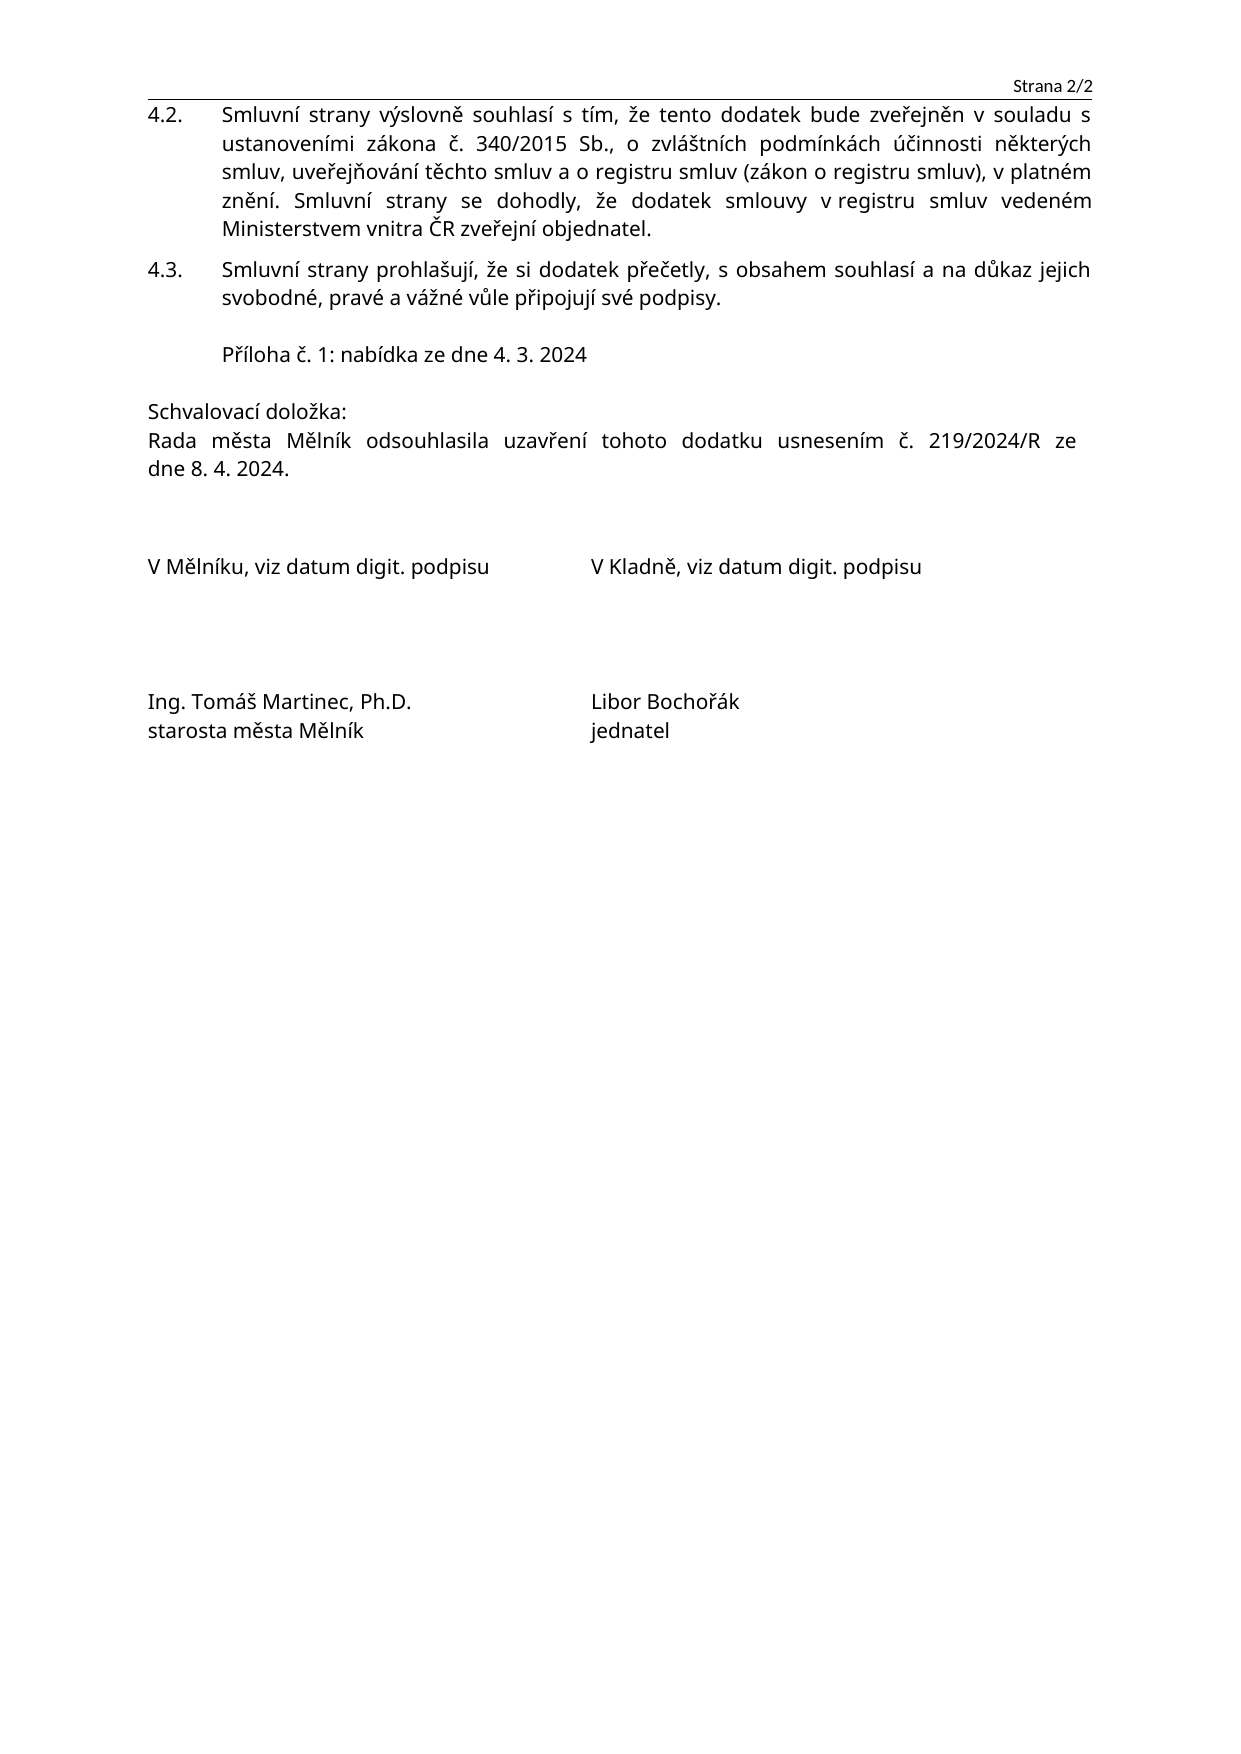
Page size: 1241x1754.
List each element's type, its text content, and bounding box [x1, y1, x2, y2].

text Rada města Mělník odsouhlasila uzavření tohoto dodatku usnesením č. 219/2024/R ze dne 8. 4. 2024. [148, 426, 1092, 483]
text Ing. Tomáš Martinec, Ph.D. Libor Bochořák starosta města Mělník jednatel [148, 687, 1092, 744]
list Smluvní strany výslovně souhlasí s tím, že tento dodatek bude zveřejněn v souladu s ustanoveními zákona č. 340/2015 Sb., o zvláštních podmínkách účinnosti některých smluv, uveřejňování těchto smluv a o registru smluv (zákon o registru smluv), v platném znění. Smluvní strany se dohodly, že dodatek smlouvy v registru smluv vedeném Ministerstvem vnitra ČR zveřejní objednatel. [148, 100, 1092, 243]
text Schvalovací doložka: [148, 397, 1092, 426]
text Příloha č. 1: nabídka ze dne 4. 3. 2024 [222, 340, 1092, 369]
text V Mělníku, viz datum digit. podpisu V Kladně, viz datum digit. podpisu [148, 552, 1092, 580]
list Smluvní strany prohlašují, že si dodatek přečetly, s obsahem souhlasí a na důkaz jejich svobodné, pravé a vážné vůle připojují své podpisy. [148, 255, 1092, 312]
